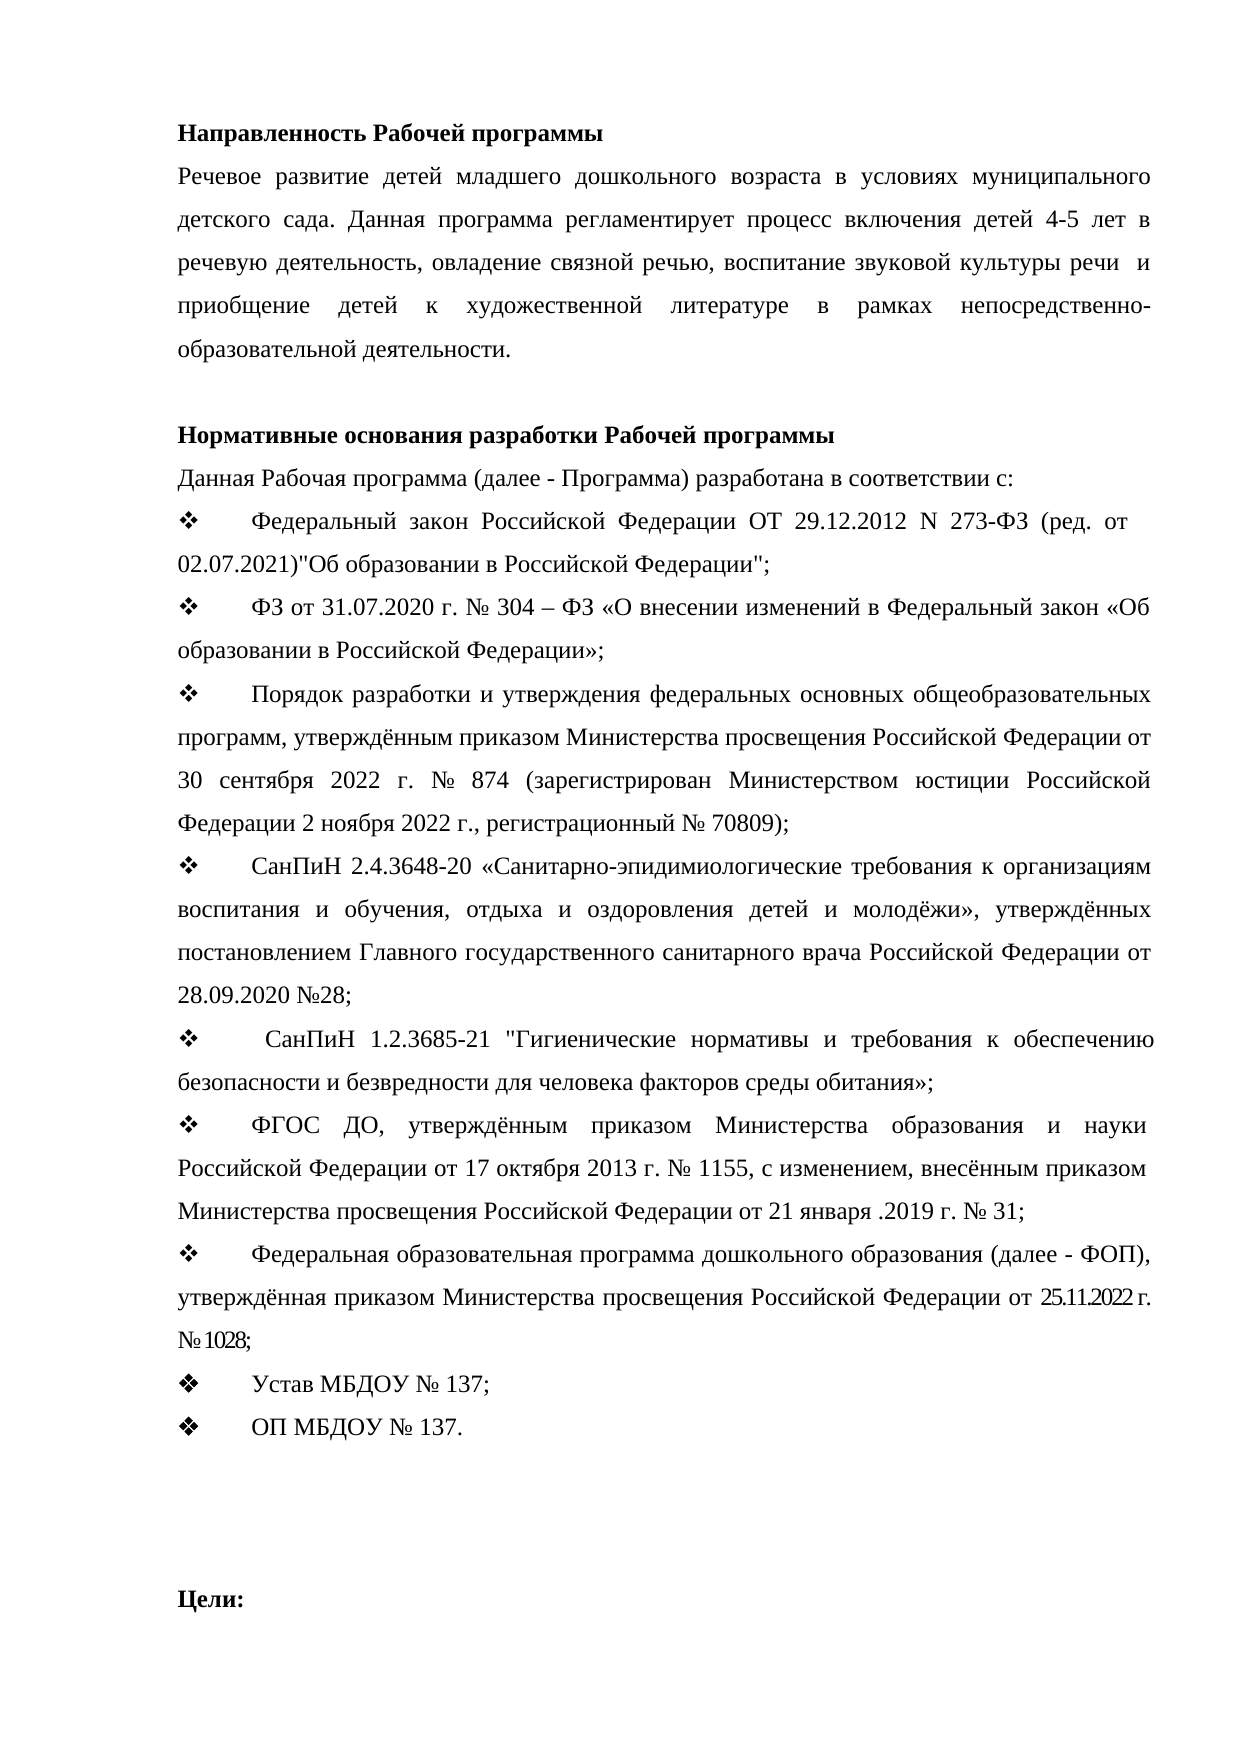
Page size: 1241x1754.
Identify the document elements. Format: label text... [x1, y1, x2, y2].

list ФГОС ДО, утверждённым приказом Министерства образования и науки Российской Федерации от 17 октября 2013 г. № 1155, с изменением, внесённым приказом Министерства просвещения Российской Федерации от 21 января .2019 г. № 31; [177, 1110, 1147, 1225]
list ФЗ от 31.07.2020 г. № 304 – ФЗ «О внесении изменений в Федеральный закон «Об образовании в Российской Федерации»; [177, 592, 1152, 664]
list Федеральный закон Российской Федерации ОТ 29.12.2012 N 273-ФЗ (ред. от 02.07.2021)"Об образовании в Российской Федерации"; [177, 506, 1129, 578]
list ОП МБДОУ № 137. [177, 1412, 1152, 1441]
list Порядок разработки и утверждения федеральных основных общеобразовательных программ, утверждённым приказом Министерства просвещения Российской Федерации от 30 сентября 2022 г. № 874 (зарегистрирован Министерством юстиции Российской Федерации 2 ноября 2022 г., регистрационный № 70809); [177, 679, 1152, 837]
list СанПиН 1.2.3685-21 "Гигиенические нормативы и требования к обеспечению безопасности и безвредности для человека факторов среды обитания»; [177, 1024, 1155, 1096]
text Цели: [177, 1584, 1152, 1613]
list Федеральная образовательная программа дошкольного образования (далее - ФОП), утверждённая приказом Министерства просвещения Российской Федерации от 25.11.2022 г. № 1028; [177, 1239, 1152, 1354]
text Речевое развитие детей младшего дошкольного возраста в условиях муниципального детского сада. Данная программа регламентирует процесс включения детей 4-5 лет в речевую деятельность, овладение связной речью, воспитание звуковой культуры речи и приобщение детей к художественной литературе в рамках непосредственно-образовательной деятельности. [177, 161, 1152, 362]
list СанПиН 2.4.3648-20 «Санитарно-эпидимиологические требования к организациям воспитания и обучения, отдыха и оздоровления детей и молодёжи», утверждённых постановлением Главного государственного санитарного врача Российской Федерации от 28.09.2020 №28; [177, 851, 1152, 1009]
text Направленность Рабочей программы [177, 118, 1152, 147]
text Данная Рабочая программа (далее - Программа) разработана в соответствии с: [177, 463, 1152, 492]
list Устав МБДОУ № 137; [177, 1369, 1152, 1397]
text Нормативные основания разработки Рабочей программы [177, 420, 1152, 449]
